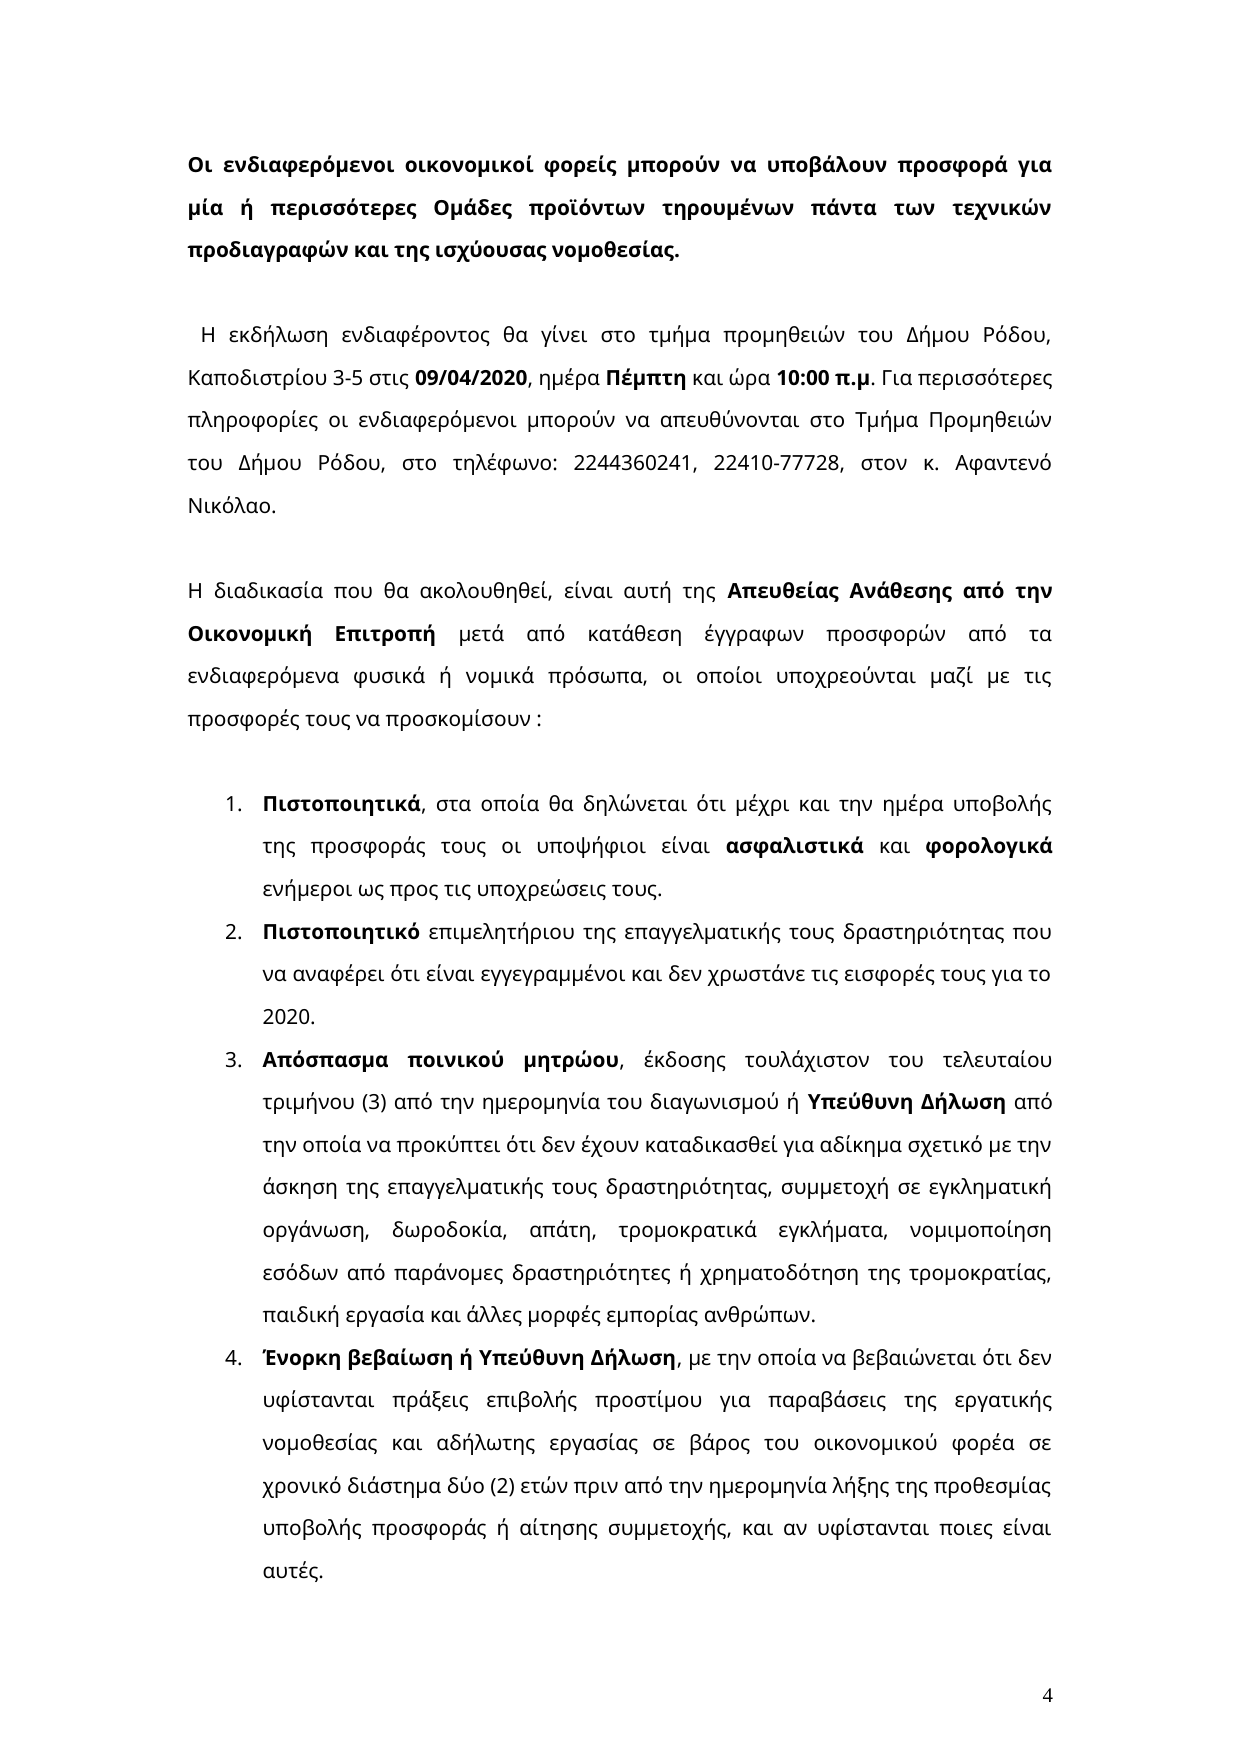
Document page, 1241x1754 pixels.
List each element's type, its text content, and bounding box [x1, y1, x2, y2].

text Οι ενδιαφερόμενοι οικονομικοί φορείς μπορούν να υποβάλουν προσφορά για μία ή περισσότερες Ομάδες προϊόντων τηρουμένων πάντα των τεχνικών προδιαγραφών και της ισχύουσας νομοθεσίας. [187, 150, 1053, 264]
text Η εκδήλωση ενδιαφέροντος θα γίνει στο τμήμα προμηθειών του Δήμου Ρόδου, Καποδιστρίου 3-5 στις 09/04/2020, ημέρα Πέμπτη και ώρα 10:00 π.μ. Για περισσότερες πληροφορίες οι ενδιαφερόμενοι μπορούν να απευθύνονται στο Τμήμα Προμηθειών του Δήμου Ρόδου, στο τηλέφωνο: 2244360241, 22410-77728, στον κ. Αφαντενό Νικόλαο. [187, 320, 1053, 519]
text Η διαδικασία που θα ακολουθηθεί, είναι αυτή της Απευθείας Ανάθεσης από την Οικονομική Επιτροπή μετά από κατάθεση έγγραφων προσφορών από τα ενδιαφερόμενα φυσικά ή νομικά πρόσωπα, οι οποίοι υποχρεούνται μαζί με τις προσφορές τους να προσκομίσουν : [187, 576, 1053, 732]
list Πιστοποιητικό επιμελητήριου της επαγγελματικής τους δραστηριότητας που να αναφέρει ότι είναι εγγεγραμμένοι και δεν χρωστάνε τις εισφορές τους για το 2020. [225, 917, 1053, 1031]
list Ένορκη βεβαίωση ή Υπεύθυνη Δήλωση, με την οποία να βεβαιώνεται ότι δεν υφίστανται πράξεις επιβολής προστίμου για παραβάσεις της εργατικής νομοθεσίας και αδήλωτης εργασίας σε βάρος του οικονομικού φορέα σε χρονικό διάστημα δύο (2) ετών πριν από την ημερομηνία λήξης της προθεσμίας υποβολής προσφοράς ή αίτησης συμμετοχής, και αν υφίστανται ποιες είναι αυτές. [225, 1343, 1053, 1584]
list Πιστοποιητικά, στα οποία θα δηλώνεται ότι μέχρι και την ημέρα υποβολής της προσφοράς τους οι υποψήφιοι είναι ασφαλιστικά και φορολογικά ενήμεροι ως προς τις υποχρεώσεις τους. [225, 789, 1053, 903]
list Απόσπασμα ποινικού μητρώου, έκδοσης τουλάχιστον του τελευταίου τριμήνου (3) από την ημερομηνία του διαγωνισμού ή Υπεύθυνη Δήλωση από την οποία να προκύπτει ότι δεν έχουν καταδικασθεί για αδίκημα σχετικό με την άσκηση της επαγγελματικής τους δραστηριότητας, συμμετοχή σε εγκληματική οργάνωση, δωροδοκία, απάτη, τρομοκρατικά εγκλήματα, νομιμοποίηση εσόδων από παράνομες δραστηριότητες ή χρηματοδότηση της τρομοκρατίας, παιδική εργασία και άλλες μορφές εμπορίας ανθρώπων. [225, 1045, 1053, 1329]
